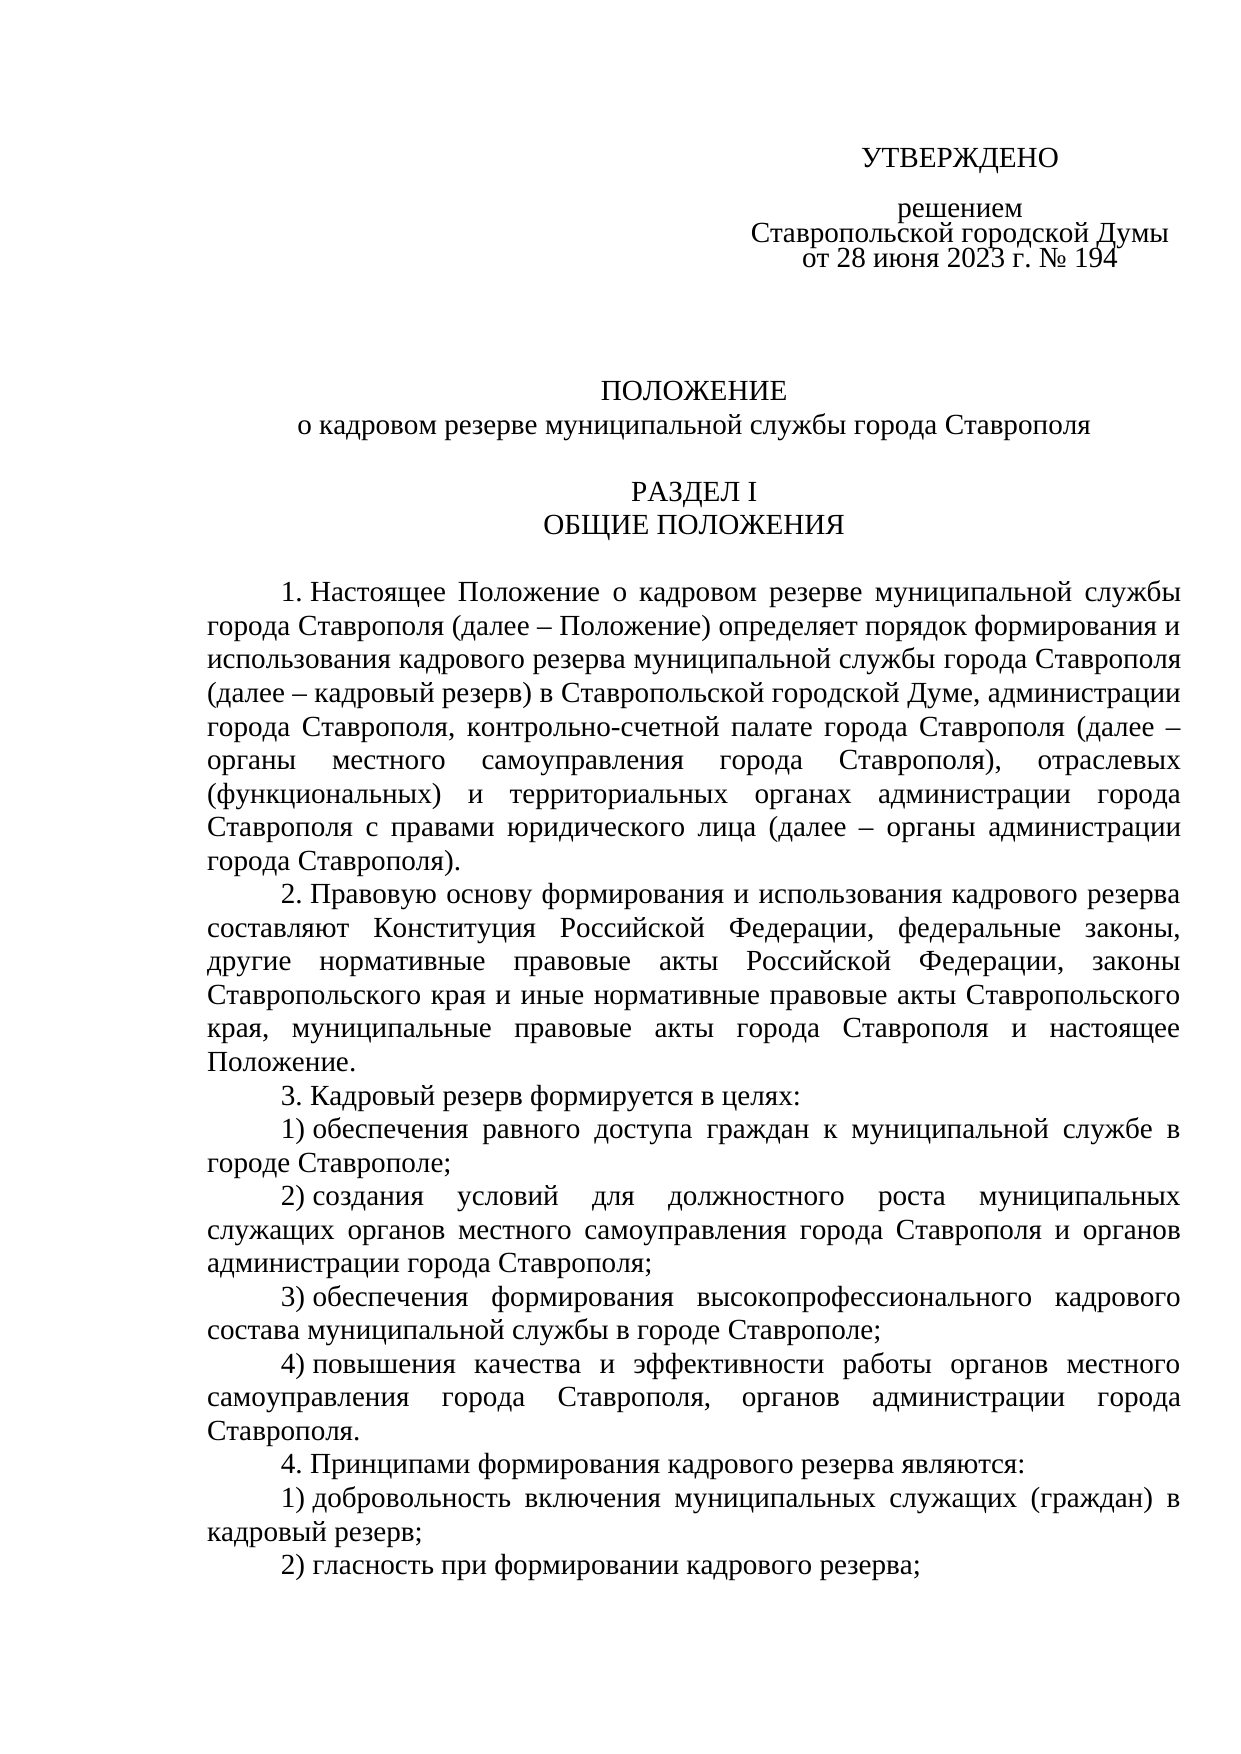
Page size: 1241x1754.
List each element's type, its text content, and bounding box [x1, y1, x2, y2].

text УТВЕРЖДЕНО [738, 148, 986, 173]
text 1. Настоящее Положение о кадровом резерве муниципальной службы города Ставрополя (далее – Положение) определяет порядок формирования и использования кадрового резерва муниципальной службы города Ставрополя (далее – кадровый резерв) в Ставропольской городской Думе, администрации города Ставрополя, контрольно-счетной палате города Ставрополя (далее – органы местного самоуправления города Ставрополя), отраслевых (функциональных) и территориальных органах администрации города Ставрополя с правами юридического лица (далее – органы администрации города Ставрополя). [207, 574, 1181, 876]
text ОБЩИЕ ПОЛОЖЕНИЯ [207, 507, 1181, 541]
text ПОЛОЖЕНИЕ [207, 373, 1181, 407]
text 3) обеспечения формирования высокопрофессионального кадрового состава муниципальной службы в городе Ставрополе; [207, 1279, 1181, 1346]
text о кадровом резерве муниципальной службы города Ставрополя [207, 407, 1181, 440]
text 2. Правовую основу формирования и использования кадрового резерва составляют Конституция Российской Федерации, федеральные законы, другие нормативные правовые акты Российской Федерации, законы Ставропольского края и иные нормативные правовые акты Ставропольского края, муниципальные правовые акты города Ставрополя и настоящее Положение. [207, 876, 1181, 1078]
text РАЗДЕЛ I [207, 474, 1181, 507]
text от 28 июня 2023 г. № 194 [738, 248, 1181, 273]
text 1) добровольность включения муниципальных служащих (граждан) в кадровый резерв; [207, 1480, 1181, 1547]
text 2) гласность при формировании кадрового резерва; [207, 1547, 1181, 1581]
text 2) создания условий для должностного роста муниципальных служащих органов местного самоуправления города Ставрополя и органов администрации города Ставрополя; [207, 1178, 1181, 1279]
text УТВЕРЖДЕНО [996, 148, 1181, 173]
text решением [738, 173, 1181, 223]
text 1) обеспечения равного доступа граждан к муниципальной службе в городе Ставрополе; [207, 1111, 1181, 1178]
text 4) повышения качества и эффективности работы органов местного самоуправления города Ставрополя, органов администрации города Ставрополя. [207, 1346, 1181, 1447]
text Ставропольской городской Думы [738, 223, 1103, 248]
text 4. Принципами формирования кадрового резерва являются: [207, 1447, 1181, 1480]
text 3. Кадровый резерв формируется в целях: [207, 1078, 1181, 1111]
